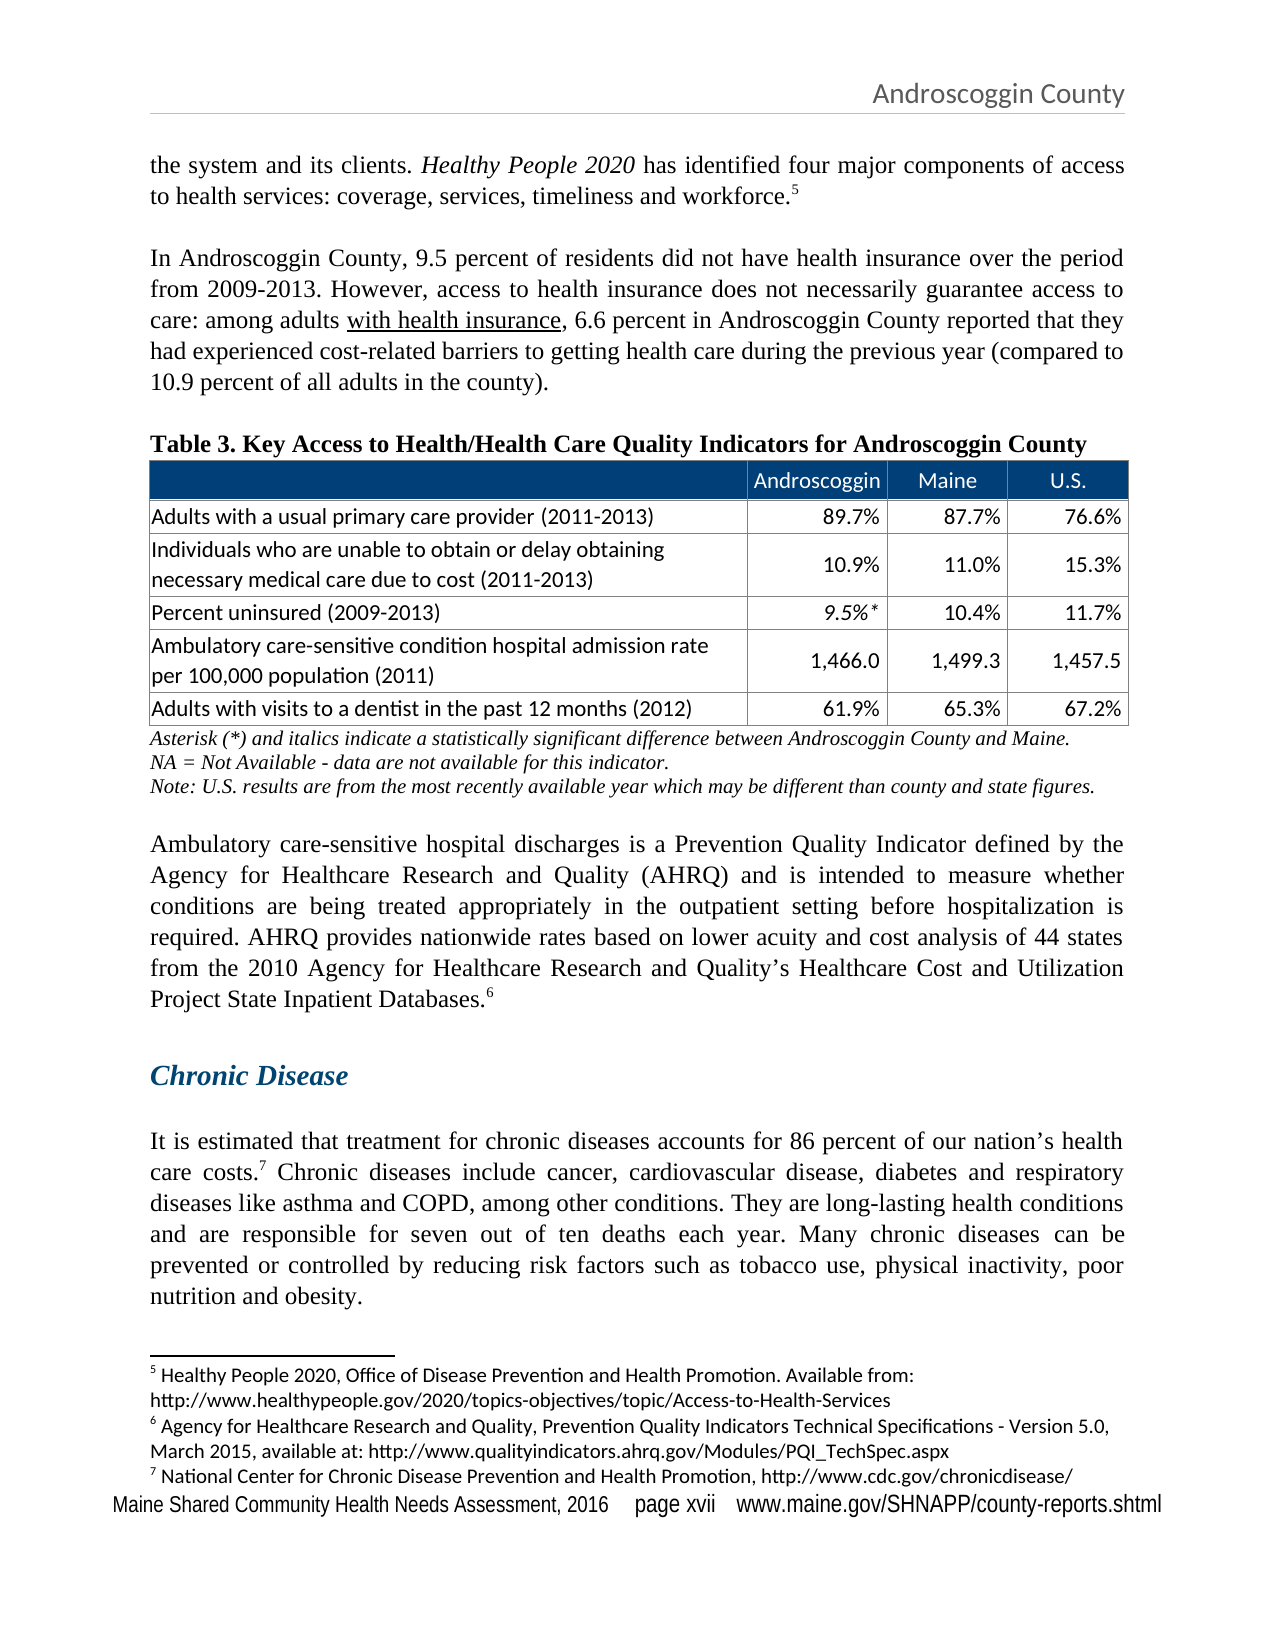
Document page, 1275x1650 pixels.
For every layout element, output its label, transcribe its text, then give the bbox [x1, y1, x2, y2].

table_cell Percent uninsured (2009-2013) [150, 597, 747, 628]
table_cell 1,457.5 [1008, 630, 1128, 692]
text Note: U.S. results are from the most recently available year which may be different than county and state figures. [150, 774, 1125, 798]
subtitle Table 3. Key Access to Health/Health Care Quality Indicators for Androscoggin County [150, 429, 1125, 458]
table_cell 1,466.0 [748, 630, 887, 692]
table_cell Adults with a usual primary care provider (2011-2013) [150, 501, 747, 532]
text Ambulatory care-sensitive hospital discharges is a Prevention Quality Indicator defined by the Agency for Healthcare Research and Quality (AHRQ) and is intended to measure whether conditions are being treated appropriately in the outpatient setting before hospitalization is required. AHRQ provides nationwide rates based on lower acuity and cost analysis of 44 states from the 2010 Agency for Healthcare Research and Quality’s Healthcare Cost and Utilization Project State Inpatient Databases. [150, 829, 1125, 1013]
text Chronic Disease [150, 1058, 1125, 1092]
table_cell 89.7% [748, 501, 887, 532]
text In Androscoggin County, 9.5 percent of residents did not have health insurance over the period from 2009-2013. However, access to health insurance does not necessarily guarantee access to care: among adults with health insurance, 6.6 percent in Androscoggin County reported that they had experienced cost-related barriers to getting health care during the previous year (compared to 10.9 percent of all adults in the county). [150, 243, 1125, 396]
table_cell Adults with visits to a dentist in the past 12 months (2012) [150, 693, 747, 724]
table_cell 1,499.3 [888, 630, 1007, 692]
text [150, 150, 1125, 210]
table_cell 76.6% [1008, 501, 1128, 532]
table_cell Individuals who are unable to obtain or delay obtaining necessary medical care due to cost (2011-2013) [150, 534, 747, 596]
table_cell 61.9% [748, 693, 887, 724]
table_cell 87.7% [888, 501, 1007, 532]
table_cell 15.3% [1008, 534, 1128, 596]
table_cell Ambulatory care-sensitive condition hospital admission rate per 100,000 population (2011) [150, 630, 747, 692]
table_cell 9.5%* [748, 597, 887, 628]
table_header Maine [888, 461, 1007, 499]
text NA = Not Available - data are not available for this indicator. [150, 749, 1125, 774]
table_header [150, 461, 747, 499]
table_cell 11.0% [888, 534, 1007, 596]
table_cell 65.3% [888, 693, 1007, 724]
table_header Androscoggin [748, 461, 887, 499]
text Asterisk (*) and italics indicate a statistically significant difference between Androscoggin County and Maine. [150, 726, 1125, 749]
table_cell 67.2% [1008, 693, 1128, 724]
table_cell 10.9% [748, 534, 887, 596]
table_header U.S. [1008, 461, 1128, 499]
text It is estimated that treatment for chronic diseases accounts for 86 percent of our nation’s health care costs. Chronic diseases include cancer, cardiovascular disease, diabetes and respiratory diseases like asthma and COPD, among other conditions. They are long-lasting health conditions and are responsible for seven out of ten deaths each year. Many chronic diseases can be prevented or controlled by reducing risk factors such as tobacco use, physical inactivity, poor nutrition and obesity. [150, 1126, 1125, 1310]
table_cell 10.4% [888, 597, 1007, 628]
table_cell 11.7% [1008, 597, 1128, 628]
